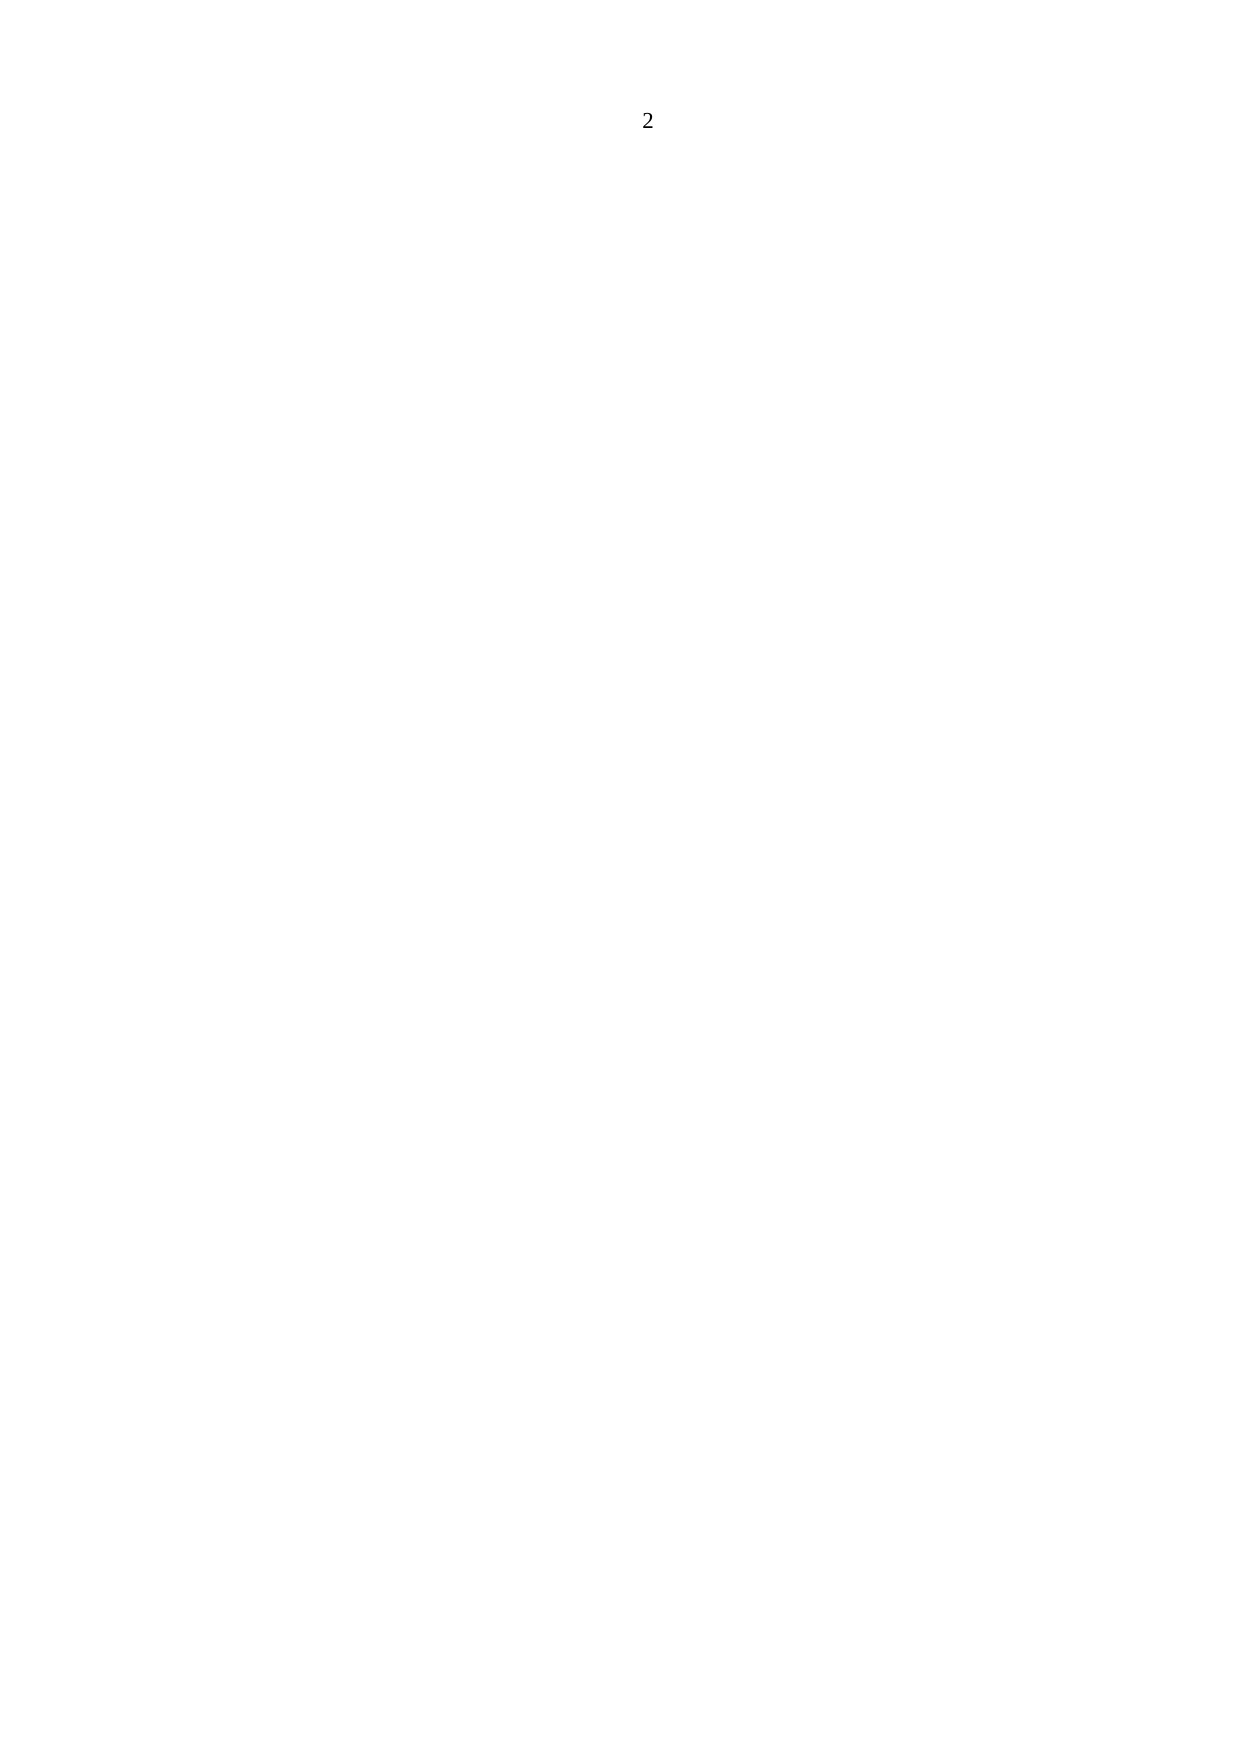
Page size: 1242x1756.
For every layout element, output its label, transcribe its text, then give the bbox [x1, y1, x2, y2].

text 2 [642, 107, 1155, 133]
